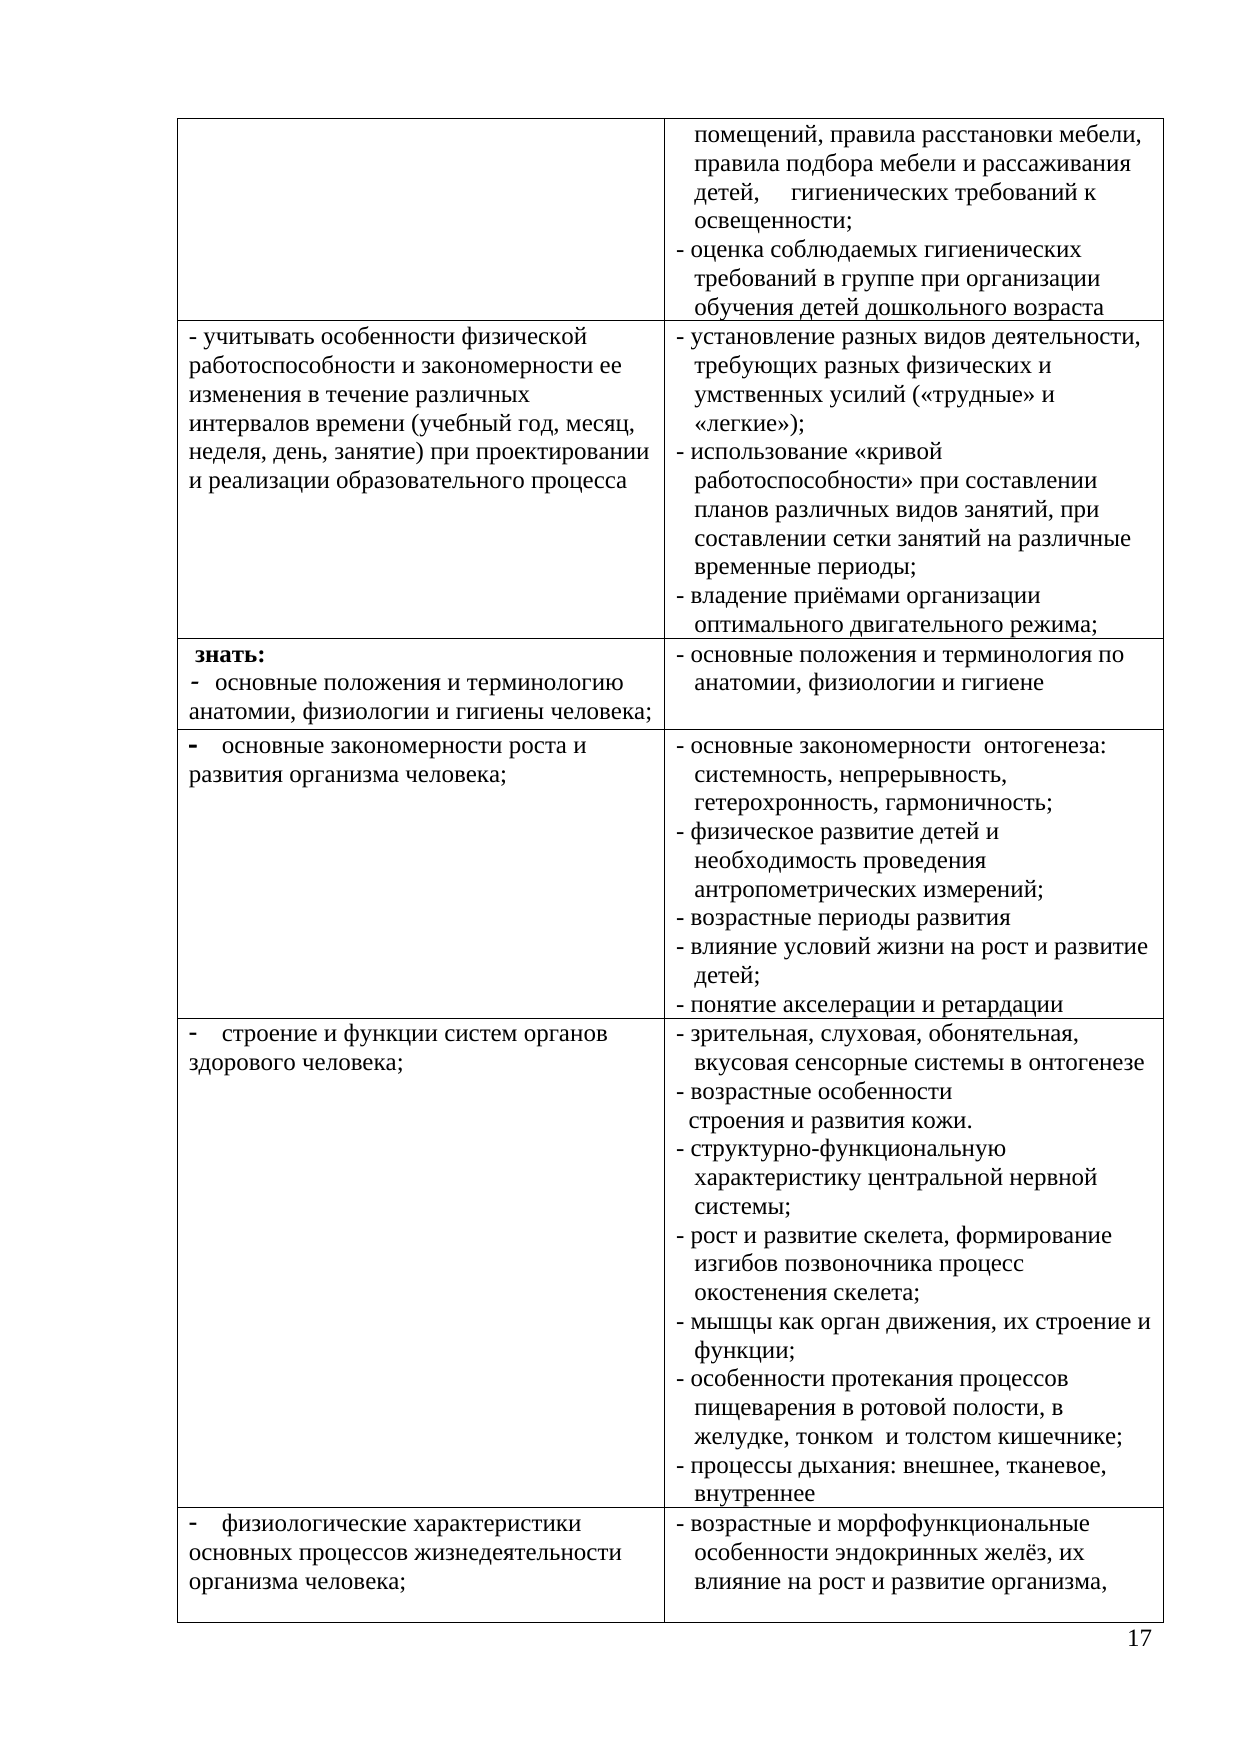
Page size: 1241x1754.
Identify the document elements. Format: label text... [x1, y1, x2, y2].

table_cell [178, 1508, 664, 1622]
table_cell - основные закономерности онтогенеза: системность, непрерывность, гетерохронность, гармоничность; - физическое развитие детей и необходимость проведения антропометрических измерений; - возрастные периоды развития - влияние условий жизни на рост и развитие детей; - понятие акселерации и ретардации [665, 730, 1163, 1017]
table_cell - зрительная, слуховая, обонятельная, вкусовая сенсорные системы в онтогенезе - возрастные особенности строения и развития кожи. - структурно-функциональную характеристику центральной нервной системы; - рост и развитие скелета, формирование изгибов позвоночника процесс окостенения скелета; - мышцы как орган движения, их строение и функции; - особенности протекания процессов пищеварения в ротовой полости, в желудке, тонком и толстом кишечнике; - процессы дыхания: внешнее, тканевое, внутреннее [665, 1019, 1163, 1507]
table_cell основные закономерности роста и развития организма человека; [178, 730, 664, 1017]
table_cell - установление разных видов деятельности, требующих разных физических и умственных усилий («трудные» и «легкие»); - использование «кривой работоспособности» при составлении планов различных видов занятий, при составлении сетки занятий на различные временные периоды; - владение приёмами организации оптимального двигательного режима; [665, 321, 1163, 638]
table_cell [665, 1508, 1163, 1622]
table_cell строение и функции систем органов здорового человека; [178, 1019, 664, 1507]
table_cell - учитывать особенности физической работоспособности и закономерности ее изменения в течение различных интервалов времени (учебный год, месяц, неделя, день, занятие) при проектировании и реализации образовательного процесса [178, 321, 664, 638]
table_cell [665, 119, 1163, 320]
table_cell - основные положения и терминология по анатомии, физиологии и гигиене [665, 639, 1163, 729]
table_cell знать: основные положения и терминологию анатомии, физиологии и гигиены человека; [178, 639, 664, 729]
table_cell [178, 119, 664, 320]
